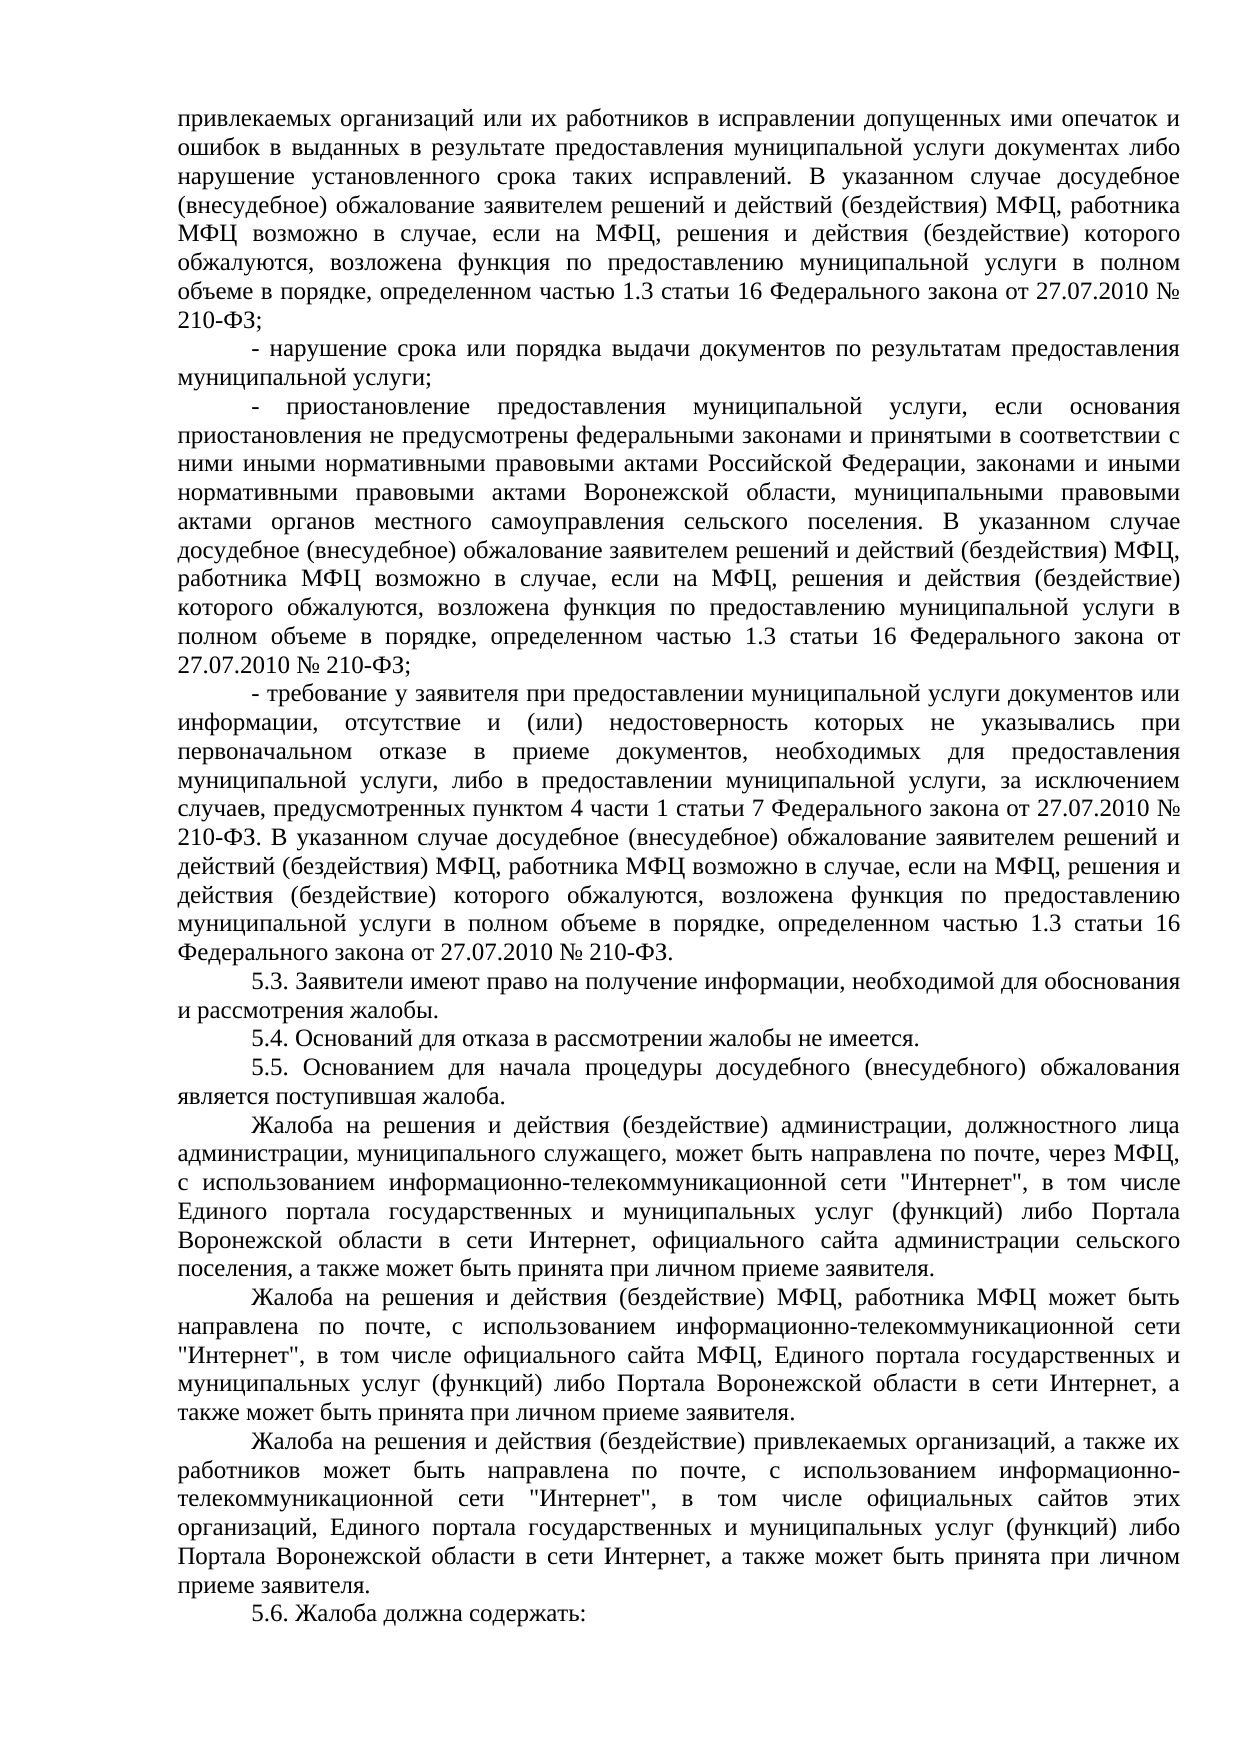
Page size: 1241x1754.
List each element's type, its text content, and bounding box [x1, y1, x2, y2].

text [177, 103, 1181, 333]
text Жалоба на решения и действия (бездействие) привлекаемых организаций, а также их работников может быть направлена по почте, с использованием информационно-телекоммуникационной сети "Интернет", в том числе официальных сайтов этих организаций, Единого портала государственных и муниципальных услуг (функций) либо Портала Воронежской области в сети Интернет, а также может быть принята при личном приеме заявителя. [177, 1426, 1181, 1598]
text 5.3. Заявители имеют право на получение информации, необходимой для обоснования и рассмотрения жалобы. [177, 966, 1181, 1023]
text - приостановление предоставления муниципальной услуги, если основания приостановления не предусмотрены федеральными законами и принятыми в соответствии с ними иными нормативными правовыми актами Российской Федерации, законами и иными нормативными правовыми актами Воронежской области, муниципальными правовыми актами органов местного самоуправления сельского поселения. В указанном случае досудебное (внесудебное) обжалование заявителем решений и действий (бездействия) МФЦ, работника МФЦ возможно в случае, если на МФЦ, решения и действия (бездействие) которого обжалуются, возложена функция по предоставлению муниципальной услуги в полном объеме в порядке, определенном частью 1.3 статьи 16 Федерального закона от 27.07.2010 № 210-ФЗ; [177, 391, 1181, 678]
text - нарушение срока или порядка выдачи документов по результатам предоставления муниципальной услуги; [177, 333, 1181, 391]
text Жалоба на решения и действия (бездействие) администрации, должностного лица администрации, муниципального служащего, может быть направлена по почте, через МФЦ, с использованием информационно-телекоммуникационной сети "Интернет", в том числе Единого портала государственных и муниципальных услуг (функций) либо Портала Воронежской области в сети Интернет, официального сайта администрации сельского поселения, а также может быть принята при личном приеме заявителя. [177, 1110, 1181, 1282]
text Жалоба на решения и действия (бездействие) МФЦ, работника МФЦ может быть направлена по почте, с использованием информационно-телекоммуникационной сети "Интернет", в том числе официального сайта МФЦ, Единого портала государственных и муниципальных услуг (функций) либо Портала Воронежской области в сети Интернет, а также может быть принята при личном приеме заявителя. [177, 1282, 1181, 1426]
text 5.6. Жалоба должна содержать: [177, 1598, 1181, 1627]
text - требование у заявителя при предоставлении муниципальной услуги документов или информации, отсутствие и (или) недостоверность которых не указывались при первоначальном отказе в приеме документов, необходимых для предоставления муниципальной услуги, либо в предоставлении муниципальной услуги, за исключением случаев, предусмотренных пунктом 4 части 1 статьи 7 Федерального закона от 27.07.2010 № 210-ФЗ. В указанном случае досудебное (внесудебное) обжалование заявителем решений и действий (бездействия) МФЦ, работника МФЦ возможно в случае, если на МФЦ, решения и действия (бездействие) которого обжалуются, возложена функция по предоставлению муниципальной услуги в полном объеме в порядке, определенном частью 1.3 статьи 16 Федерального закона от 27.07.2010 № 210-ФЗ. [177, 678, 1181, 966]
text 5.4. Оснований для отказа в рассмотрении жалобы не имеется. [177, 1023, 1181, 1052]
text 5.5. Основанием для начала процедуры досудебного (внесудебного) обжалования является поступившая жалоба. [177, 1052, 1181, 1110]
